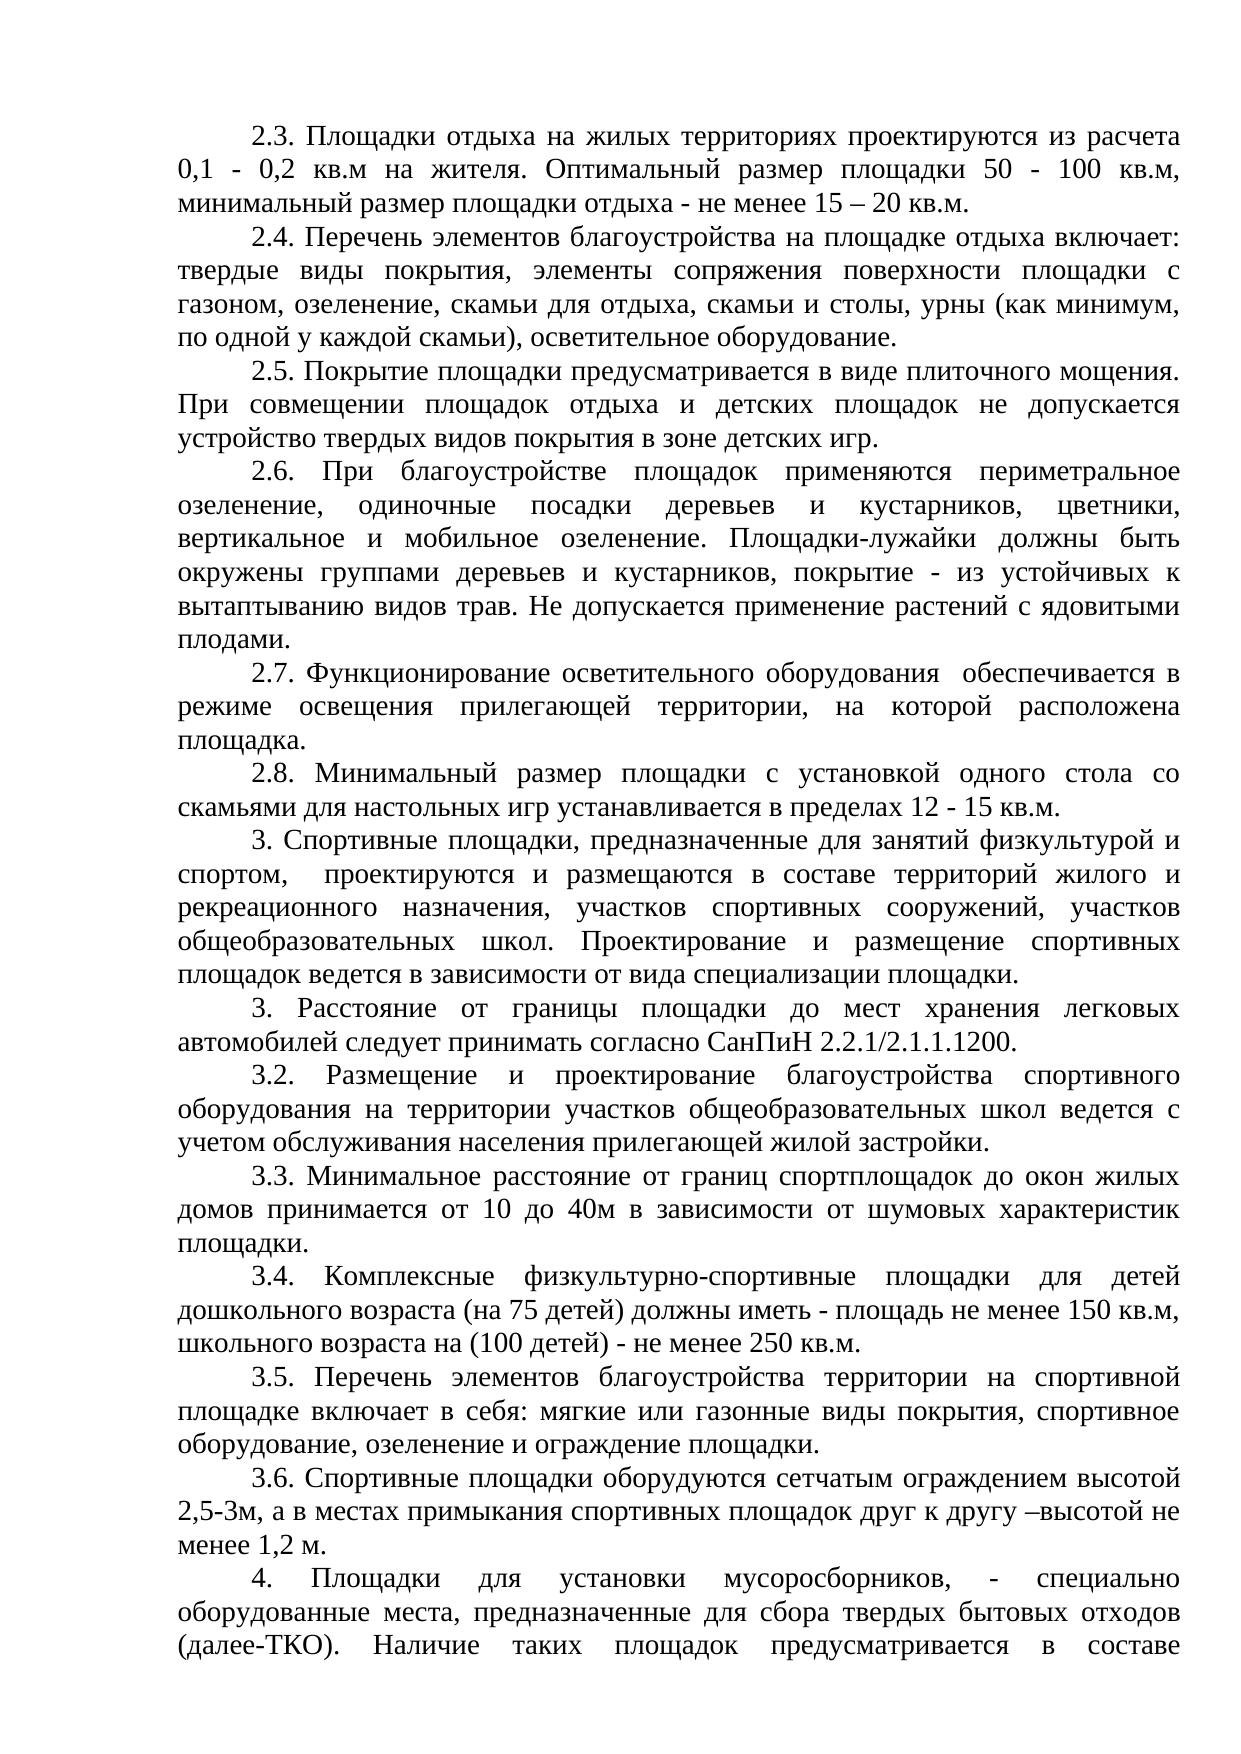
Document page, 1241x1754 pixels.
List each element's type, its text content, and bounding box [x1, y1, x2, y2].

text 2.6. При благоустройстве площадок применяются периметральное озеленение, одиночные посадки деревьев и кустарников, цветники, вертикальное и мобильное озеленение. Площадки-лужайки должны быть окружены группами деревьев и кустарников, покрытие - из устойчивых к вытаптыванию видов трав. Не допускается применение растений с ядовитыми плодами. [177, 453, 1181, 655]
text 2.8. Минимальный размер площадки с установкой одного стола со скамьями для настольных игр устанавливается в пределах 12 - 15 кв.м. [177, 755, 1181, 822]
text 3.4. Комплексные физкультурно-спортивные площадки для детей дошкольного возраста (на 75 детей) должны иметь - площадь не менее 150 кв.м, школьного возраста на (100 детей) - не менее 250 кв.м. [177, 1258, 1181, 1359]
text 3.3. Минимальное расстояние от границ спортплощадок до окон жилых домов принимается от 10 до 40м в зависимости от шумовых характеристик площадки. [177, 1158, 1181, 1258]
text 3. Расстояние от границы площадки до мест хранения легковых автомобилей следует принимать согласно СанПиН 2.2.1/2.1.1.1200. [177, 990, 1181, 1057]
text 3.6. Спортивные площадки оборудуются сетчатым ограждением высотой 2,5-3м, а в местах примыкания спортивных площадок друг к другу –высотой не менее 1,2 м. [177, 1460, 1181, 1560]
text 3.2. Размещение и проектирование благоустройства спортивного оборудования на территории участков общеобразовательных школ ведется с учетом обслуживания населения прилегающей жилой застройки. [177, 1057, 1181, 1158]
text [177, 1560, 1181, 1661]
text 2.5. Покрытие площадки предусматривается в виде плиточного мощения. При совмещении площадок отдыха и детских площадок не допускается устройство твердых видов покрытия в зоне детских игр. [177, 353, 1181, 453]
text 3.5. Перечень элементов благоустройства территории на спортивной площадке включает в себя: мягкие или газонные виды покрытия, спортивное оборудование, озеленение и ограждение площадки. [177, 1359, 1181, 1460]
text 2.7. Функционирование осветительного оборудования обеспечивается в режиме освещения прилегающей территории, на которой расположена площадка. [177, 655, 1181, 755]
text 2.3. Площадки отдыха на жилых территориях проектируются из расчета 0,1 - 0,2 кв.м на жителя. Оптимальный размер площадки 50 - 100 кв.м, минимальный размер площадки отдыха - не менее 15 – 20 кв.м. [177, 118, 1181, 219]
text 2.4. Перечень элементов благоустройства на площадке отдыха включает: твердые виды покрытия, элементы сопряжения поверхности площадки с газоном, озеленение, скамьи для отдыха, скамьи и столы, урны (как минимум, по одной у каждой скамьи), осветительное оборудование. [177, 219, 1181, 353]
text 3. Спортивные площадки, предназначенные для занятий физкультурой и спортом, проектируются и размещаются в составе территорий жилого и рекреационного назначения, участков спортивных сооружений, участков общеобразовательных школ. Проектирование и размещение спортивных площадок ведется в зависимости от вида специализации площадки. [177, 822, 1181, 990]
